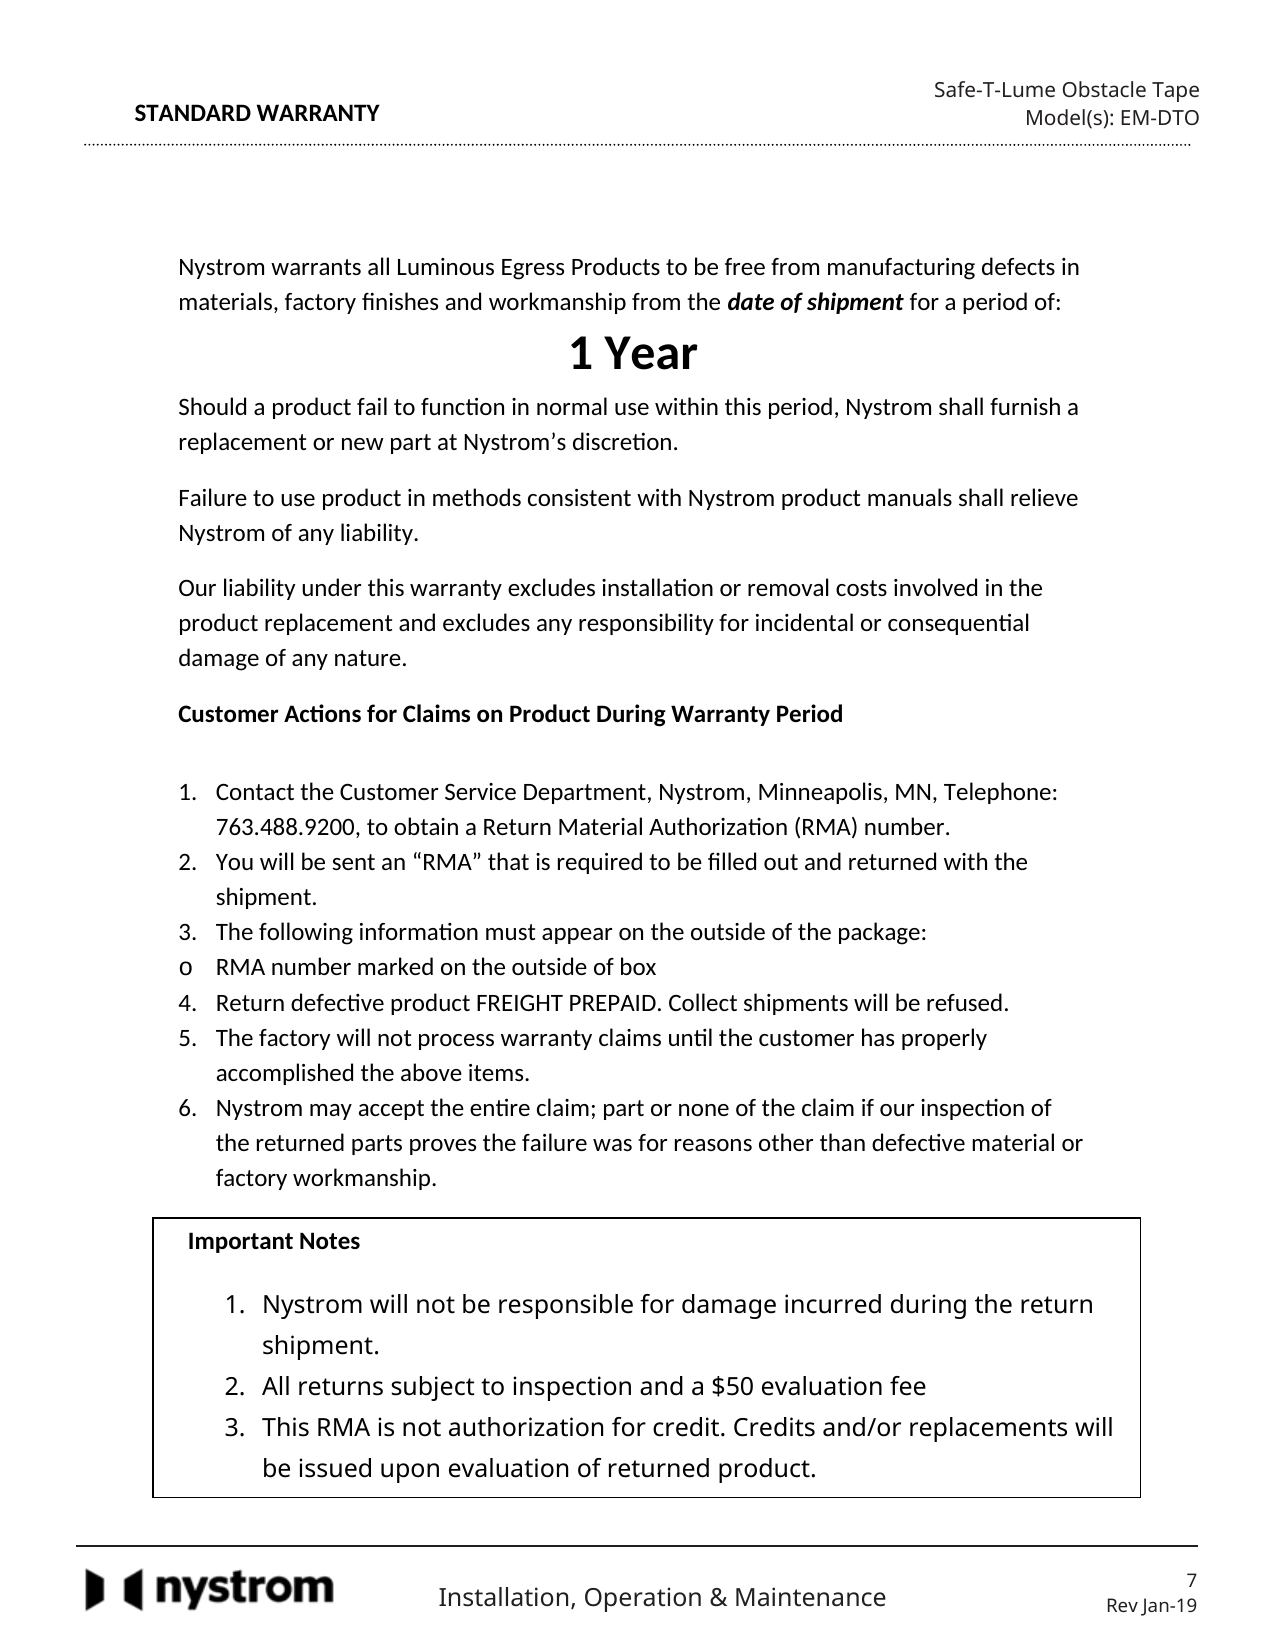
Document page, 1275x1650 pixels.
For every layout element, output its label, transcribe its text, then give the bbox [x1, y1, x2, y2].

list Contact the Customer Service Department, Nystrom, Minneapolis, MN, Telephone: 763.488.9200, to obtain a Return Material Authorization (RMA) number. [178, 776, 1087, 841]
text Nystrom warrants all Luminous Egress Products to be free from manufacturing defects in materials, factory finishes and workmanship from the date of shipment for a period of: [178, 251, 1087, 316]
list Return defective product FREIGHT PREPAID. Collect shipments will be refused. [178, 987, 1087, 1018]
list You will be sent an “RMA” that is required to be filled out and returned with the shipment. [178, 846, 1087, 911]
text Our liability under this warranty excludes installation or removal costs involved in the product replacement and excludes any responsibility for incidental or consequential damage of any nature. [178, 573, 1087, 673]
text 1 Year [178, 321, 1087, 382]
list RMA number marked on the outside of box [178, 951, 1087, 983]
text Should a product fail to function in normal use within this period, Nystrom shall furnish a replacement or new part at Nystrom’s discretion. [178, 391, 1087, 456]
list Nystrom may accept the entire claim; part or none of the claim if our inspection of the returned parts proves the failure was for reasons other than defective material or factory workmanship. [178, 1092, 1087, 1193]
list The following information must appear on the outside of the package: [178, 916, 1087, 946]
text Failure to use product in methods consistent with Nystrom product manuals shall relieve Nystrom of any liability. [178, 482, 1087, 547]
picture [75, 1561, 346, 1621]
list The factory will not process warranty claims until the customer has properly accomplished the above items. [178, 1022, 1087, 1088]
text Customer Actions for Claims on Product During Warranty Period [178, 698, 1087, 729]
